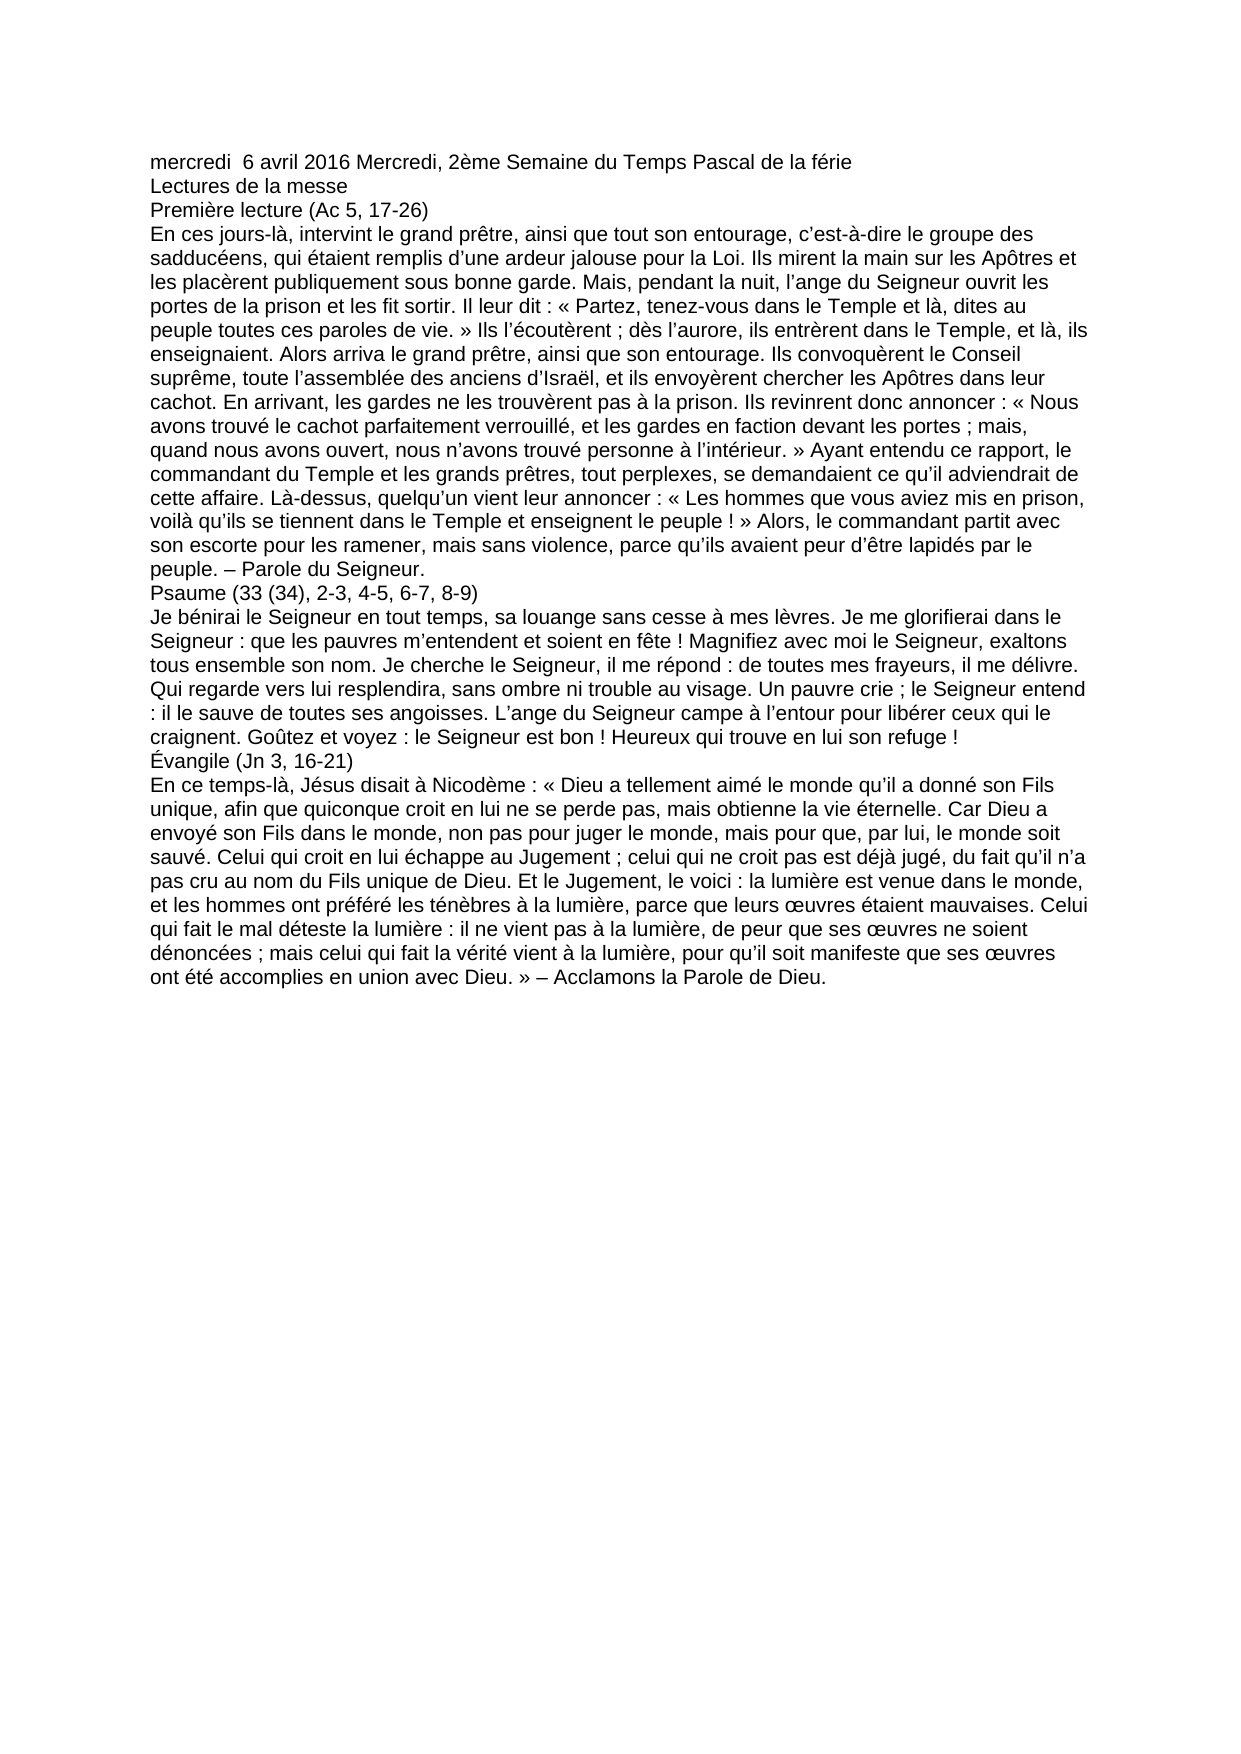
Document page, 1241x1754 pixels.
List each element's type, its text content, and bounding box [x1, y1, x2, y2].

text En ces jours-là, intervint le grand prêtre, ainsi que tout son entourage, c’est-à-dire le groupe des sadducéens, qui étaient remplis d’une ardeur jalouse pour la Loi. Ils mirent la main sur les Apôtres et les placèrent publiquement sous bonne garde. Mais, pendant la nuit, l’ange du Seigneur ouvrit les portes de la prison et les fit sortir. Il leur dit : « Partez, tenez-vous dans le Temple et là, dites au peuple toutes ces paroles de vie. » Ils l’écoutèrent ; dès l’aurore, ils entrèrent dans le Temple, et là, ils enseignaient. Alors arriva le grand prêtre, ainsi que son entourage. Ils convoquèrent le Conseil suprême, toute l’assemblée des anciens d’Israël, et ils envoyèrent chercher les Apôtres dans leur cachot. En arrivant, les gardes ne les trouvèrent pas à la prison. Ils revinrent donc annoncer : « Nous avons trouvé le cachot parfaitement verrouillé, et les gardes en faction devant les portes ; mais, quand nous avons ouvert, nous n’avons trouvé personne à l’intérieur. » Ayant entendu ce rapport, le commandant du Temple et les grands prêtres, tout perplexes, se demandaient ce qu’il adviendrait de cette affaire. Là-dessus, quelqu’un vient leur annoncer : « Les hommes que vous aviez mis en prison, voilà qu’ils se tiennent dans le Temple et enseignent le peuple ! » Alors, le commandant partit avec son escorte pour les ramener, mais sans violence, parce qu’ils avaient peur d’être lapidés par le peuple. – Parole du Seigneur. [150, 222, 1090, 581]
text Je bénirai le Seigneur en tout temps, sa louange sans cesse à mes lèvres. Je me glorifierai dans le Seigneur : que les pauvres m’entendent et soient en fête ! Magnifiez avec moi le Seigneur, exaltons tous ensemble son nom. Je cherche le Seigneur, il me répond : de toutes mes frayeurs, il me délivre. Qui regarde vers lui resplendira, sans ombre ni trouble au visage. Un pauvre crie ; le Seigneur entend : il le sauve de toutes ses angoisses. L’ange du Seigneur campe à l’entour pour libérer ceux qui le craignent. Goûtez et voyez : le Seigneur est bon ! Heureux qui trouve en lui son refuge ! [150, 605, 1090, 749]
text En ce temps-là, Jésus disait à Nicodème : « Dieu a tellement aimé le monde qu’il a donné son Fils unique, afin que quiconque croit en lui ne se perde pas, mais obtienne la vie éternelle. Car Dieu a envoyé son Fils dans le monde, non pas pour juger le monde, mais pour que, par lui, le monde soit sauvé. Celui qui croit en lui échappe au Jugement ; celui qui ne croit pas est déjà jugé, du fait qu’il n’a pas cru au nom du Fils unique de Dieu. Et le Jugement, le voici : la lumière est venue dans le monde, et les hommes ont préféré les ténèbres à la lumière, parce que leurs œuvres étaient mauvaises. Celui qui fait le mal déteste la lumière : il ne vient pas à la lumière, de peur que ses œuvres ne soient dénoncées ; mais celui qui fait la vérité vient à la lumière, pour qu’il soit manifeste que ses œuvres ont été accomplies en union avec Dieu. » – Acclamons la Parole de Dieu. [150, 773, 1090, 988]
